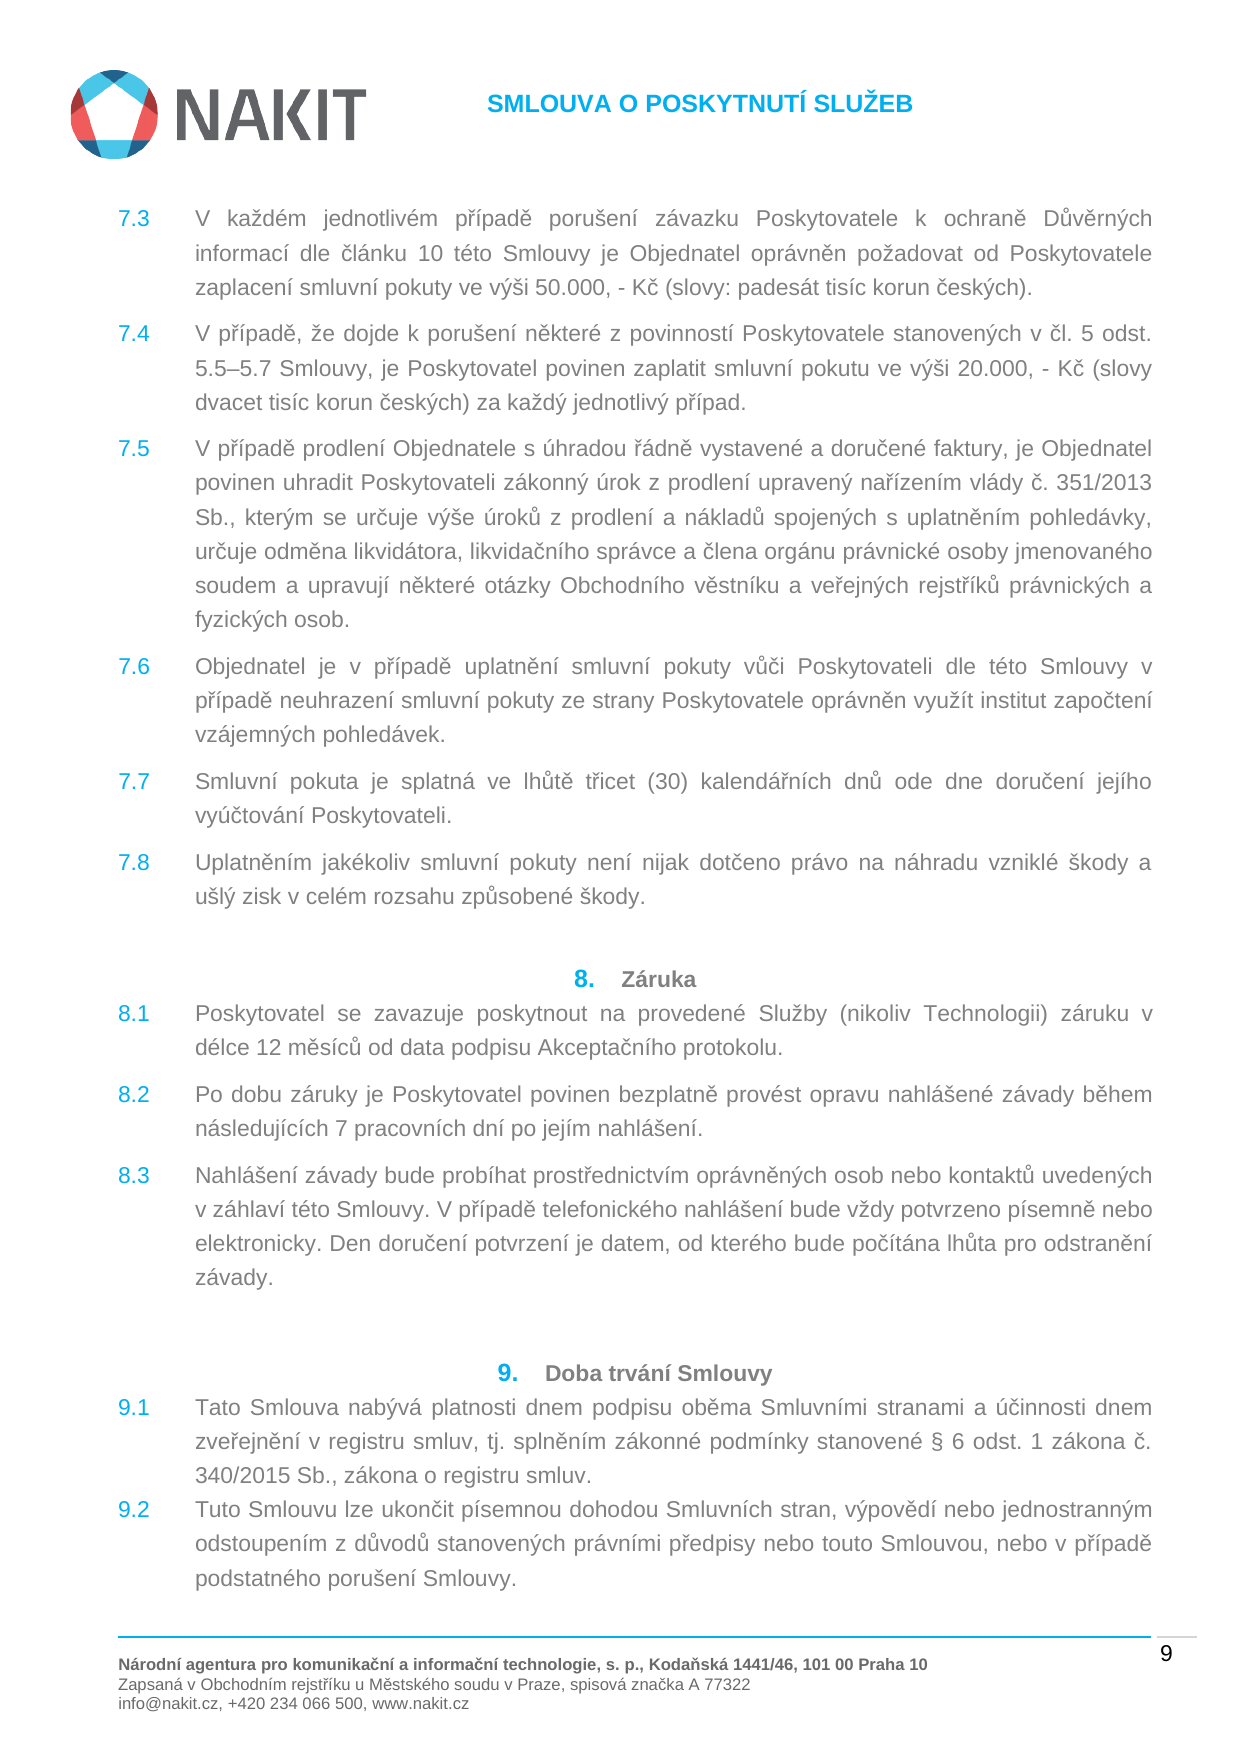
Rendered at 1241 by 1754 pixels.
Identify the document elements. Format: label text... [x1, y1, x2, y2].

list Smluvní pokuta je splatná ve lhůtě třicet (30) kalendářních dnů ode dne doručení jejího vyúčtování Poskytovateli. [118, 768, 1153, 828]
list Tato Smlouva nabývá platnosti dnem podpisu oběma Smluvními stranami a účinnosti dnem zveřejnění v registru smluv, tj. splněním zákonné podmínky stanovené § 6 odst. 1 zákona č. 340/2015 Sb., zákona o registru smluv. [118, 1394, 1153, 1488]
list Nahlášení závady bude probíhat prostřednictvím oprávněných osob nebo kontaktů uvedených v záhlaví této Smlouvy. V případě telefonického nahlášení bude vždy potvrzeno písemně nebo elektronicky. Den doručení potvrzení je datem, od kterého bude počítána lhůta pro odstranění závady. [118, 1162, 1153, 1291]
list Poskytovatel se zavazuje poskytnout na provedené Služby (nikoliv Technologii) záruku v délce 12 měsíců od data podpisu Akceptačního protokolu. [118, 1000, 1153, 1061]
list Tuto Smlouvu lze ukončit písemnou dohodou Smluvních stran, výpovědí nebo jednostranným odstoupením z důvodů stanovených právními předpisy nebo touto Smlouvou, nebo v případě podstatného porušení Smlouvy. [118, 1496, 1153, 1591]
subtitle Doba trvání Smlouvy [497, 1358, 1165, 1386]
list Po dobu záruky je Poskytovatel povinen bezplatně provést opravu nahlášené závady během následujících 7 pracovních dní po jejím nahlášení. [118, 1081, 1153, 1141]
list V každém jednotlivém případě porušení závazku Poskytovatele k ochraně Důvěrných informací dle článku 10 této Smlouvy je Objednatel oprávněn požadovat od Poskytovatele zaplacení smluvní pokuty ve výši 50.000, - Kč (slovy: padesát tisíc korun českých). [118, 205, 1153, 300]
list Objednatel je v případě uplatnění smluvní pokuty vůči Poskytovateli dle této Smlouvy v případě neuhrazení smluvní pokuty ze strany Poskytovatele oprávněn využít institut započtení vzájemných pohledávek. [118, 653, 1153, 747]
list Uplatněním jakékoliv smluvní pokuty není nijak dotčeno právo na náhradu vzniklé škody a ušlý zisk v celém rozsahu způsobené škody. [118, 849, 1153, 909]
subtitle Záruka [574, 964, 1165, 993]
list V případě, že dojde k porušení některé z povinností Poskytovatele stanovených v čl. 5 odst. 5.5–5.7 Smlouvy, je Poskytovatel povinen zaplatit smluvní pokutu ve výši 20.000, - Kč (slovy dvacet tisíc korun českých) za každý jednotlivý případ. [118, 320, 1153, 415]
list V případě prodlení Objednatele s úhradou řádně vystavené a doručené faktury, je Objednatel povinen uhradit Poskytovateli zákonný úrok z prodlení upravený nařízením vlády č. 351/2013 Sb., kterým se určuje výše úroků z prodlení a nákladů spojených s uplatněním pohledávky, určuje odměna likvidátora, likvidačního správce a člena orgánu právnické osoby jmenovaného soudem a upravují některé otázky Obchodního věstníku a veřejných rejstříků právnických a fyzických osob. [118, 435, 1153, 632]
picture [70, 70, 367, 159]
